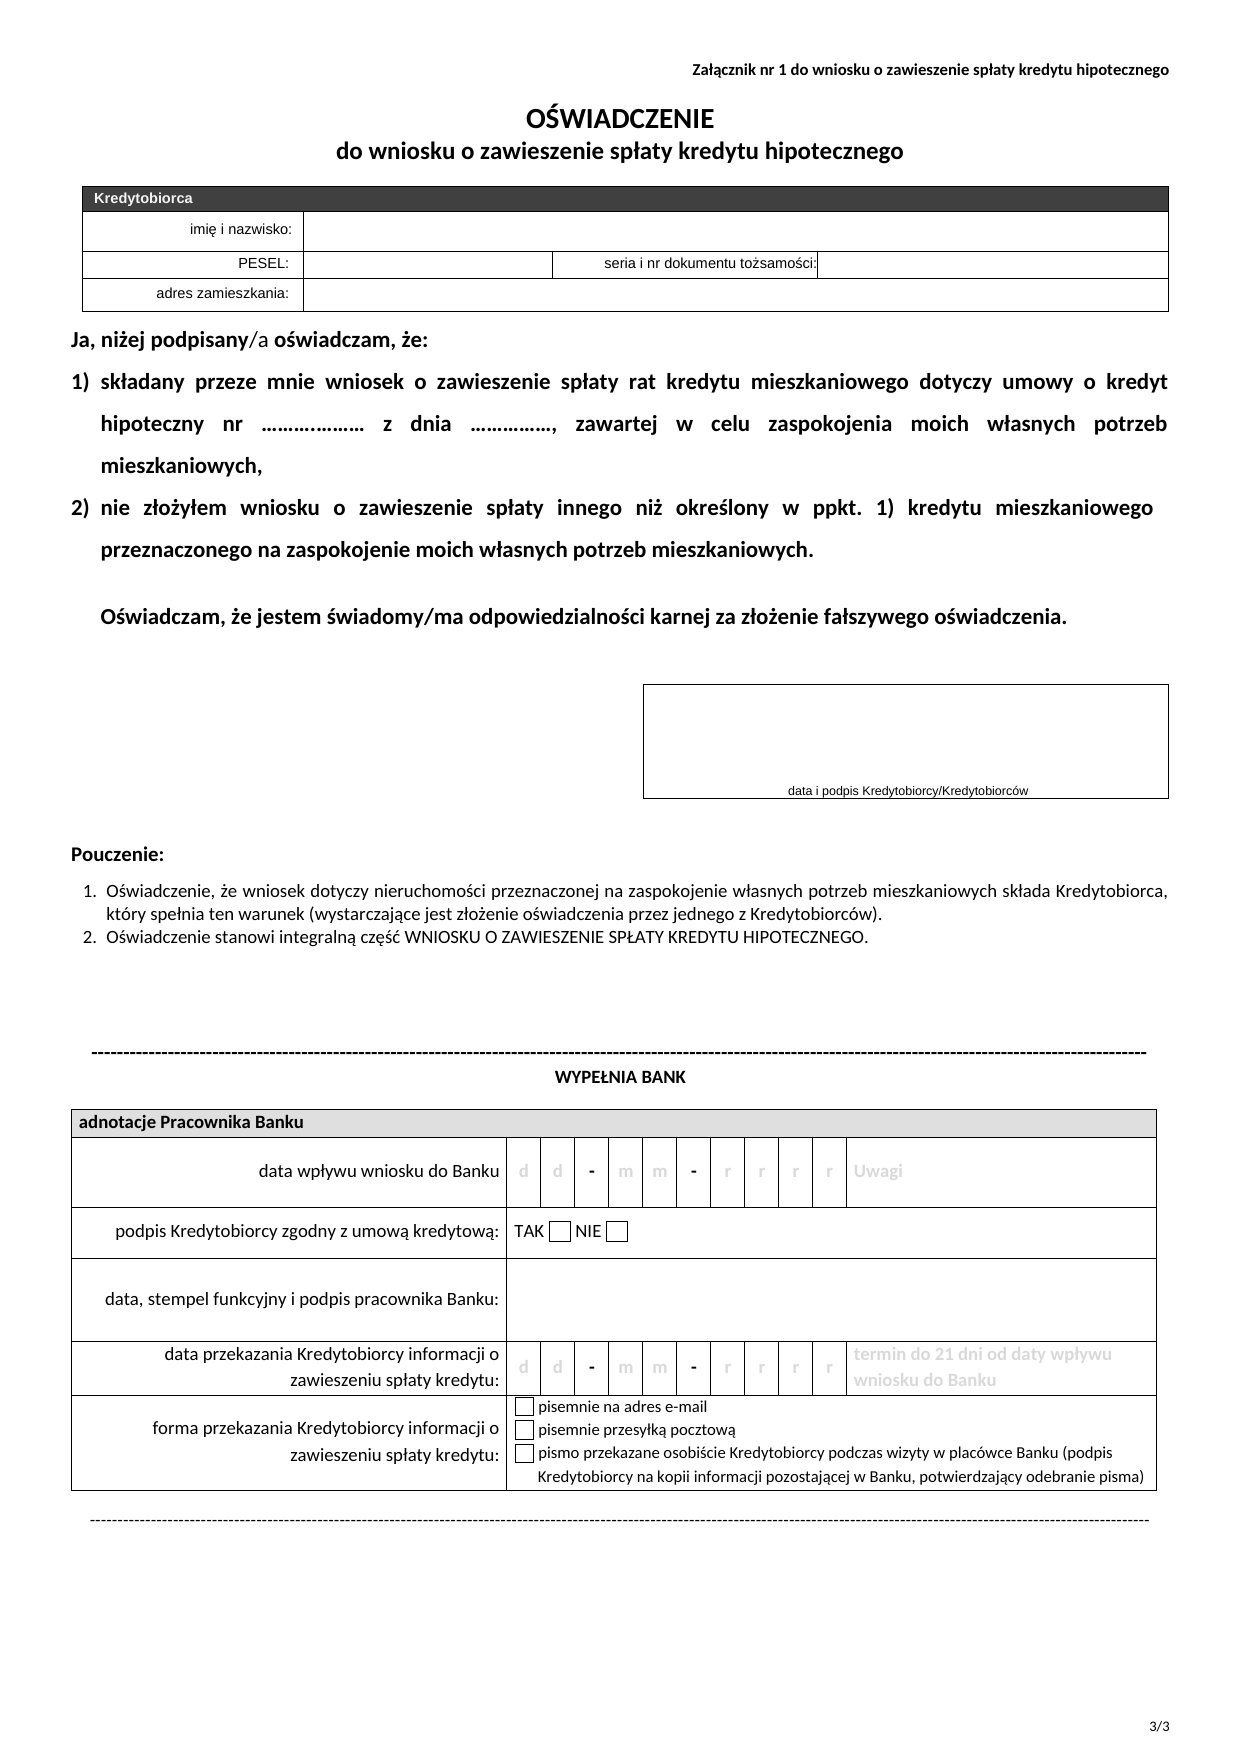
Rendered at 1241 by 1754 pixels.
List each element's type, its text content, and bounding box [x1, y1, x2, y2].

table_cell data wpływu wniosku do Banku [72, 1138, 506, 1207]
table_cell - [677, 1342, 710, 1395]
table_cell r [711, 1138, 744, 1207]
list Oświadczenie stanowi integralną część WNIOSKU O ZAWIESZENIE SPŁATY KREDYTU HIPOTECZNEGO. [83, 925, 1169, 948]
table_cell - [575, 1342, 608, 1395]
table_cell r [779, 1138, 812, 1207]
table_cell termin do 21 dni od daty wpływu wniosku do Banku [847, 1342, 1156, 1395]
table_header Kredytobiorca [83, 187, 1168, 211]
table_cell d [507, 1138, 540, 1207]
table_cell imię i nazwisko: [83, 212, 303, 251]
table_cell PESEL: [83, 252, 303, 278]
table_cell data, stempel funkcyjny i podpis pracownika Banku: [72, 1259, 506, 1341]
list składany przeze mnie wniosek o zawieszenie spłaty rat kredytu mieszkaniowego dotyczy umowy o kredyt hipoteczny nr ……….……… z dnia ……………, zawartej w celu zaspokojenia moich własnych potrzeb mieszkaniowych, [71, 367, 1169, 479]
table_cell - [677, 1138, 710, 1207]
table_cell [304, 279, 1168, 311]
text Ja, niżej podpisany/a oświadczam, że: [71, 325, 1163, 353]
text Pouczenie: [71, 841, 1169, 866]
table_cell m [643, 1138, 676, 1207]
table_cell r [813, 1138, 846, 1207]
table_cell d [541, 1138, 574, 1207]
table_cell forma przekazania Kredytobiorcy informacji o zawieszeniu spłaty kredytu: [72, 1396, 506, 1490]
table_cell r [813, 1342, 846, 1395]
table_cell pisemnie na adres e-mail pisemnie przesyłką pocztową pismo przekazane osobiście Kredytobiorcy podczas wizyty w placówce Banku (podpis Kredytobiorcy na kopii informacji pozostającej w Banku, potwierdzający odebranie pisma) [507, 1396, 1156, 1490]
table_cell d [507, 1342, 540, 1395]
text OŚWIADCZENIE [71, 100, 1169, 135]
list nie złożyłem wniosku o zawieszenie spłaty innego niż określony w ppkt. 1) kredytu mieszkaniowego przeznaczonego na zaspokojenie moich własnych potrzeb mieszkaniowych. [71, 493, 1169, 563]
table_cell [507, 1259, 1156, 1341]
table_cell adres zamieszkania: [83, 279, 303, 311]
table_cell TAK NIE [507, 1208, 1156, 1258]
text ---------------------------------------------------------------------------------------------------------------------------------------------------------------------- [71, 1039, 1169, 1065]
text do wniosku o zawieszenie spłaty kredytu hipotecznego [71, 135, 1169, 166]
table_cell - [575, 1138, 608, 1207]
text ----------------------------------------------------------------------------------------------------------------------------------------------------------------------------------------------- [71, 1510, 1169, 1529]
table_cell data przekazania Kredytobiorcy informacji o zawieszeniu spłaty kredytu: [72, 1342, 506, 1395]
text Załącznik nr 1 do wniosku o zawieszenie spłaty kredytu hipotecznego [71, 59, 1169, 79]
table_cell d [541, 1342, 574, 1395]
table_cell r [745, 1138, 778, 1207]
table_cell Uwagi [847, 1138, 1156, 1207]
table_cell [818, 252, 1168, 278]
table_header adnotacje Pracownika Banku [72, 1110, 1156, 1137]
table_cell [304, 212, 1168, 251]
table_cell m [609, 1138, 642, 1207]
table_cell r [779, 1342, 812, 1395]
table_cell [304, 252, 552, 278]
list Oświadczenie, że wniosek dotyczy nieruchomości przeznaczonej na zaspokojenie własnych potrzeb mieszkaniowych składa Kredytobiorca, który spełnia ten warunek (wystarczające jest złożenie oświadczenia przez jednego z Kredytobiorców). [83, 879, 1169, 925]
table_cell podpis Kredytobiorcy zgodny z umową kredytową: [72, 1208, 506, 1258]
text WYPEŁNIA BANK [71, 1065, 1169, 1088]
table_cell m [609, 1342, 642, 1395]
table_header data i podpis Kredytobiorcy/Kredytobiorców [644, 685, 1168, 798]
table_cell m [643, 1342, 676, 1395]
table_cell seria i nr dokumentu tożsamości: [553, 252, 817, 278]
text Oświadczam, że jestem świadomy/ma odpowiedzialności karnej za złożenie fałszywego oświadczenia. [100, 602, 1140, 630]
table_cell r [711, 1342, 744, 1395]
table_cell r [745, 1342, 778, 1395]
